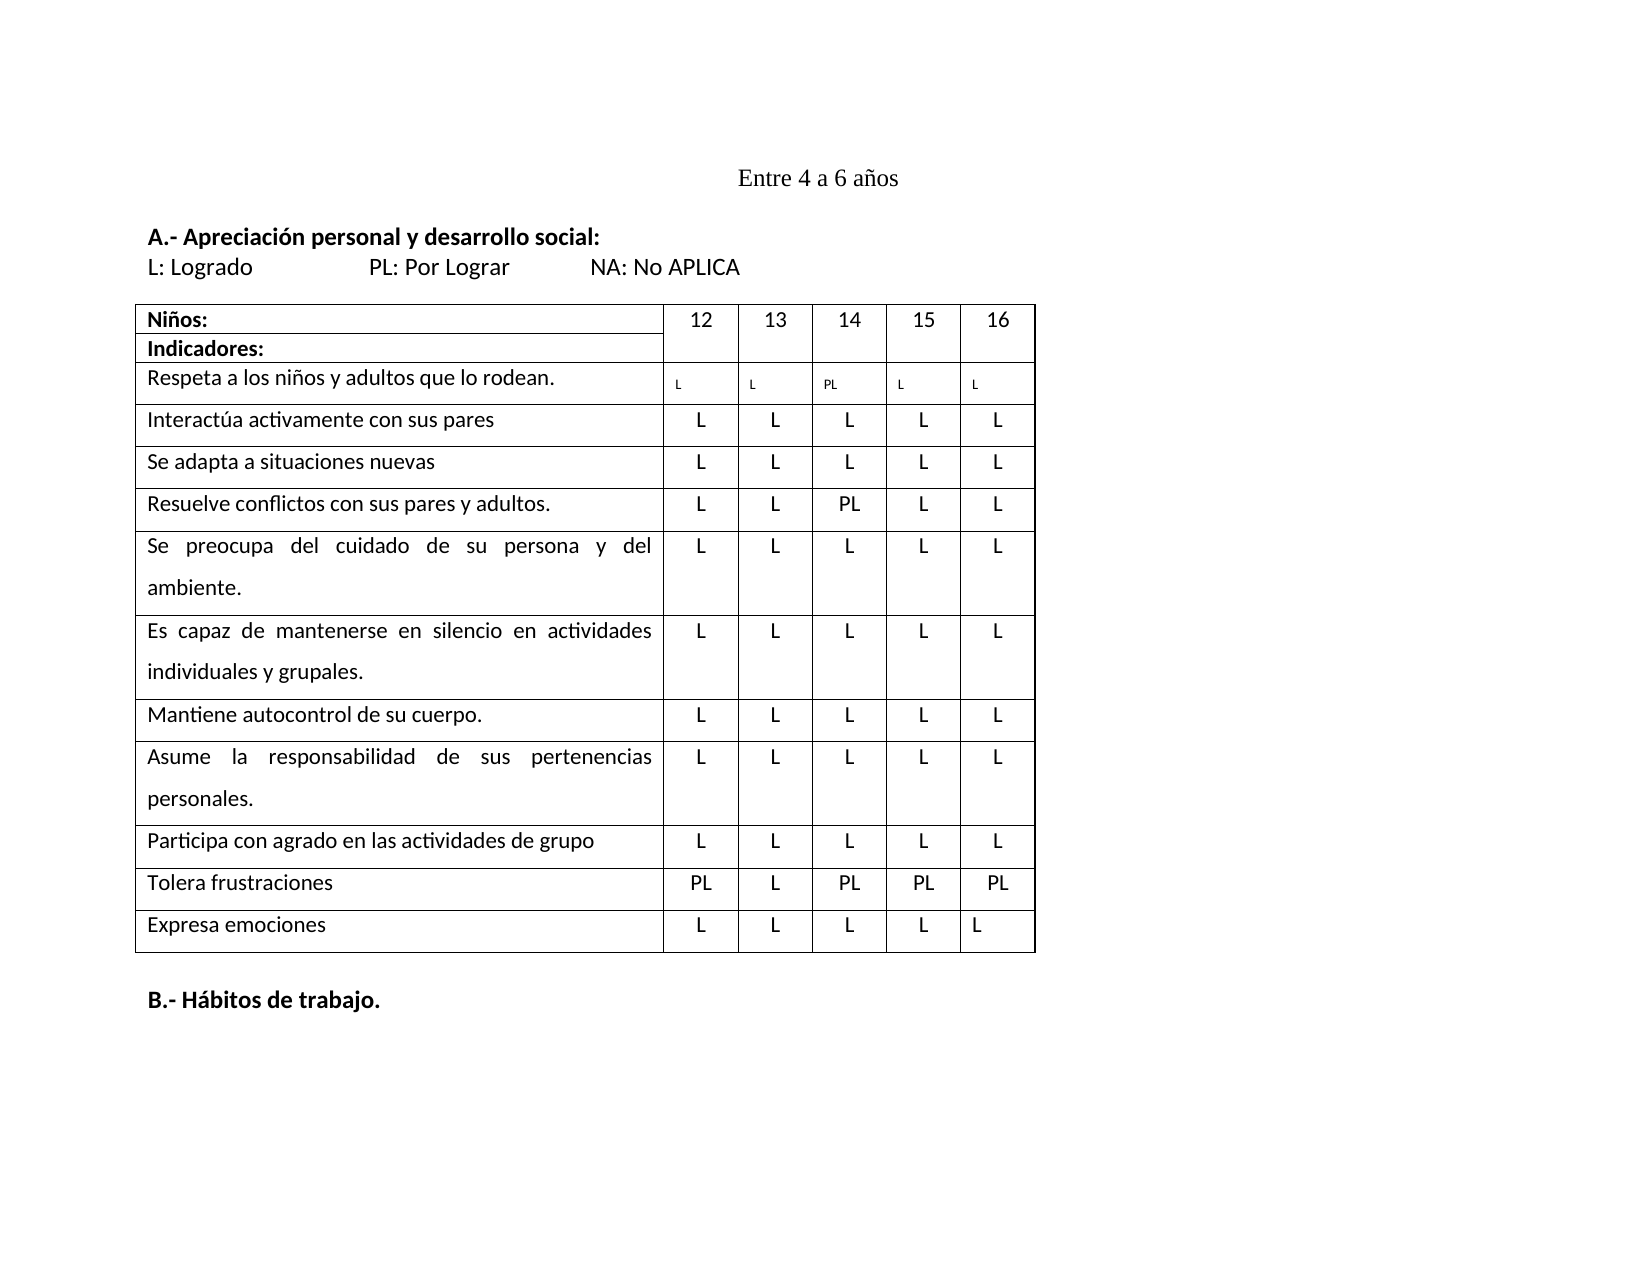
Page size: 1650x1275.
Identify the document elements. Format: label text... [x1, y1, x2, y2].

table_cell L [664, 826, 738, 867]
table_cell L [887, 700, 960, 741]
table_cell L [664, 405, 738, 446]
table_header 12 [664, 305, 738, 362]
table_cell L [961, 447, 1034, 488]
table_cell PL [664, 869, 738, 909]
table_cell PL [813, 869, 886, 909]
table_cell L [664, 532, 738, 615]
table_cell PL [887, 869, 960, 909]
table_cell L [961, 363, 1034, 404]
table_cell Tolera frustraciones [136, 869, 663, 909]
table_cell L [961, 489, 1034, 531]
table_cell L [887, 489, 960, 531]
table_cell L [887, 363, 960, 404]
table_cell Es capaz de mantenerse en silencio en actividades individuales y grupales. [136, 616, 663, 699]
table_cell Participa con agrado en las actividades de grupo [136, 826, 663, 867]
table_cell Indicadores: [136, 334, 663, 362]
table_header 16 [961, 305, 1034, 362]
table_cell Se preocupa del cuidado de su persona y del ambiente. [136, 532, 663, 615]
table_cell L [739, 405, 812, 446]
table_cell L [813, 911, 886, 952]
table_cell L [664, 911, 738, 952]
table_cell L [664, 616, 738, 699]
table_cell L [961, 700, 1034, 741]
table_cell L [887, 911, 960, 952]
table_cell L [739, 742, 812, 825]
table_cell Resuelve conflictos con sus pares y adultos. [136, 489, 663, 531]
text L: Logrado PL: Por Lograr NA: No APLICA [148, 251, 1502, 282]
table_cell L [739, 700, 812, 741]
table_cell L [887, 616, 960, 699]
table_header Niños: [136, 305, 663, 333]
table_cell L [887, 742, 960, 825]
text Entre 4 a 6 años [664, 163, 1502, 192]
table_cell PL [961, 869, 1034, 909]
table_cell Se adapta a situaciones nuevas [136, 447, 663, 488]
table_header 15 [887, 305, 960, 362]
table_cell L [664, 742, 738, 825]
table_cell Interactúa activamente con sus pares [136, 405, 663, 446]
table_cell L [813, 700, 886, 741]
table_cell Asume la responsabilidad de sus pertenencias personales. [136, 742, 663, 825]
table_cell L [961, 616, 1034, 699]
table_cell L [664, 363, 738, 404]
table_cell L [813, 532, 886, 615]
text B.- Hábitos de trabajo. [148, 984, 1502, 1014]
table_cell L [739, 447, 812, 488]
table_cell L [739, 532, 812, 615]
table_cell L [813, 742, 886, 825]
table_cell L [961, 826, 1034, 867]
table_cell L [664, 700, 738, 741]
table_cell Respeta a los niños y adultos que lo rodean. [136, 363, 663, 404]
table_header 14 [813, 305, 886, 362]
table_cell L [739, 869, 812, 909]
table_cell PL [813, 489, 886, 531]
table_cell L [887, 447, 960, 488]
table_cell L [813, 826, 886, 867]
table_cell L [739, 826, 812, 867]
table_cell L [739, 911, 812, 952]
table_header 13 [739, 305, 812, 362]
table_cell L [739, 489, 812, 531]
table_cell L [887, 532, 960, 615]
table_cell L [887, 826, 960, 867]
table_cell L [961, 742, 1034, 825]
table_cell L [961, 911, 1034, 952]
text A.- Apreciación personal y desarrollo social: [148, 221, 1502, 251]
table_cell L [961, 405, 1034, 446]
table_cell L [664, 489, 738, 531]
table_cell Mantiene autocontrol de su cuerpo. [136, 700, 663, 741]
table_cell L [739, 616, 812, 699]
table_cell PL [813, 363, 886, 404]
table_cell L [739, 363, 812, 404]
table_cell L [887, 405, 960, 446]
table_cell L [813, 405, 886, 446]
table_cell L [813, 447, 886, 488]
table_cell Expresa emociones [136, 911, 663, 952]
table_cell L [664, 447, 738, 488]
table_cell L [961, 532, 1034, 615]
table_cell L [813, 616, 886, 699]
